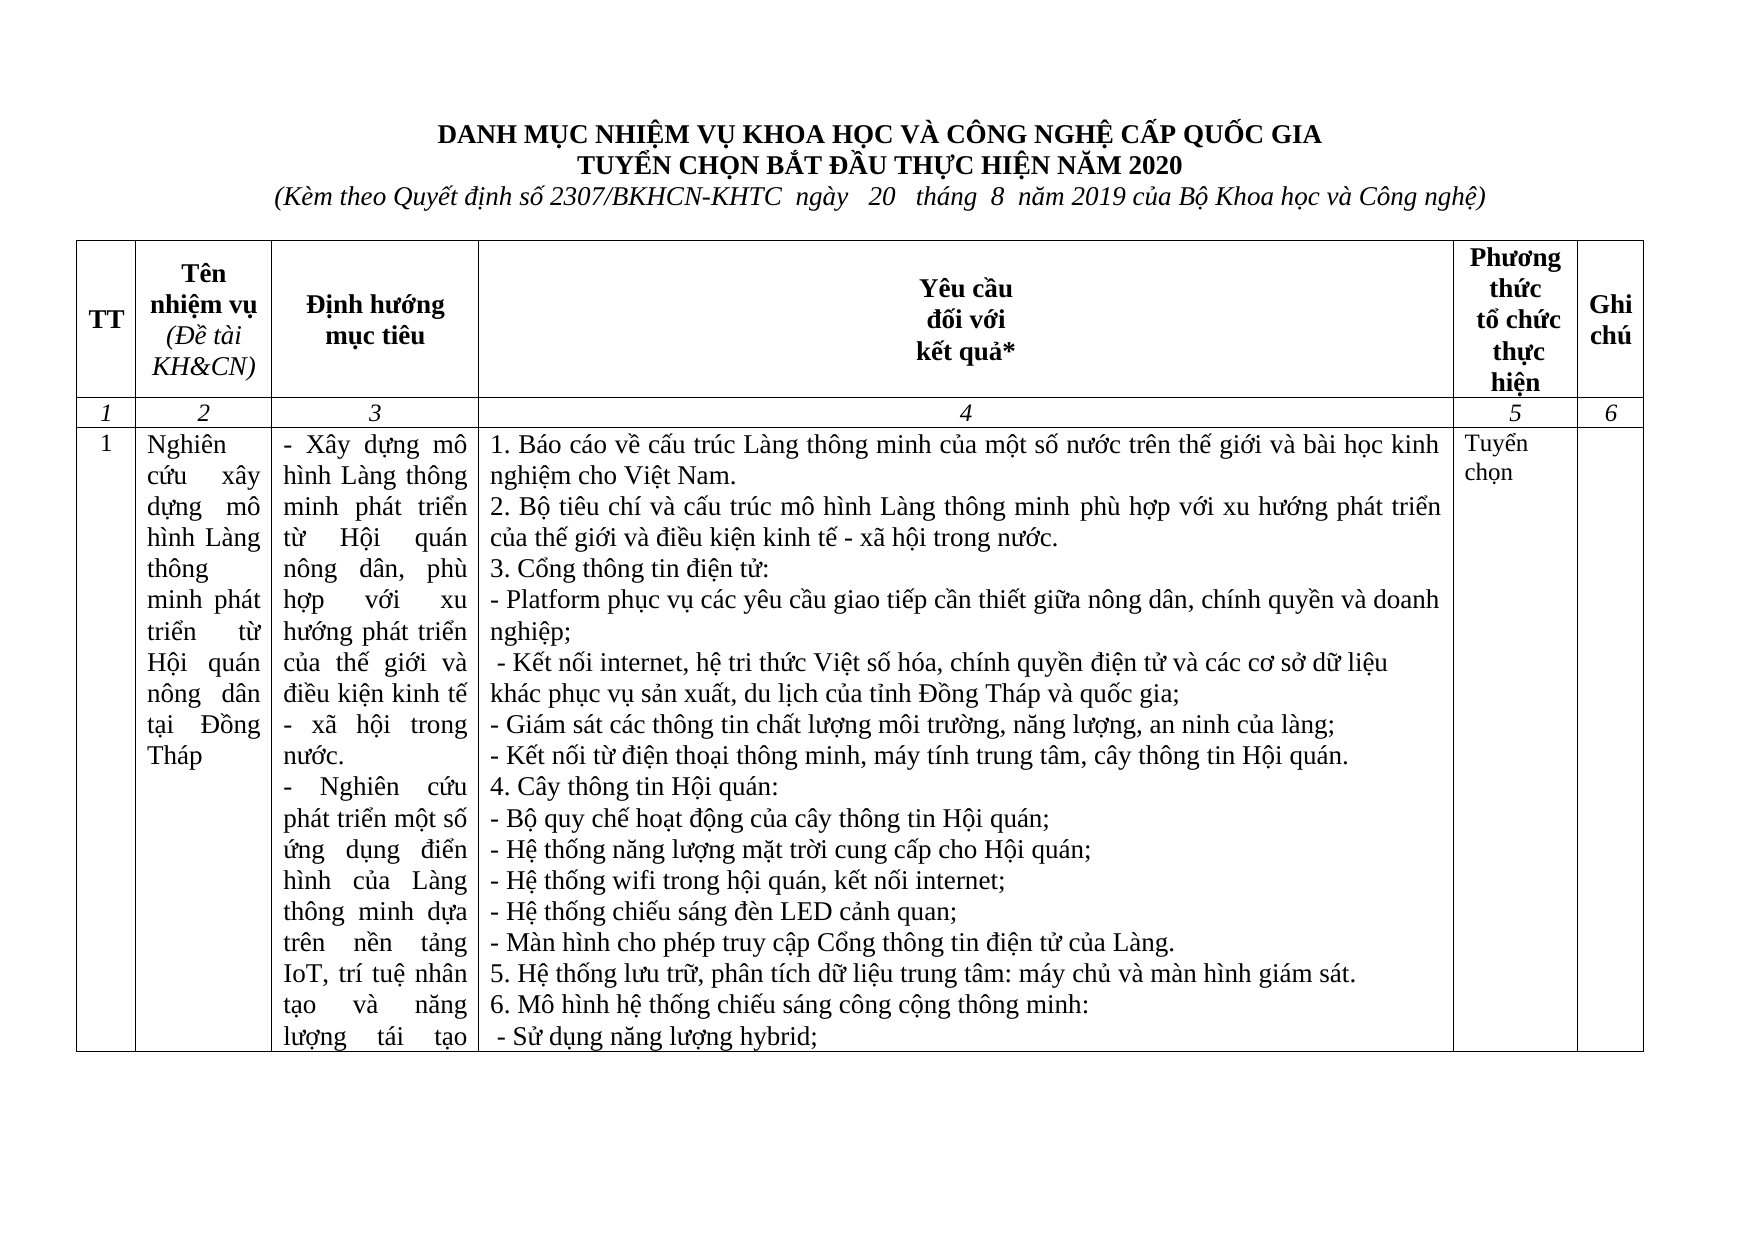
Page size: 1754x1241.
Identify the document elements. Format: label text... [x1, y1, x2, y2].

table_header Ghi chú [1578, 241, 1643, 397]
table_header Phương thức tổ chức thực hiện [1454, 241, 1577, 397]
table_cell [272, 428, 478, 1051]
table_cell 4 [479, 398, 1453, 427]
table_header Tên nhiệm vụ (Đề tài KH&CN) [136, 241, 271, 397]
table_cell 6 [1578, 398, 1643, 427]
table_header Yêu cầu đối với kết quả* [479, 241, 1453, 397]
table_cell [479, 428, 1453, 1051]
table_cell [136, 428, 271, 1051]
text TUYỂN CHỌN BẮT ĐẦU THỰC HIỆN NĂM 2020 [106, 149, 1653, 180]
table_cell 2 [136, 398, 271, 427]
table_header TT [77, 241, 135, 397]
text (Kèm theo Quyết định số 2307/BKHCN-KHTC ngày 20 tháng 8 năm 2019 của Bộ Khoa học và Công nghệ) [106, 180, 1653, 212]
text DANH MỤC NHIỆM VỤ KHOA HỌC VÀ CÔNG NGHỆ CẤP QUỐC GIA [106, 118, 1653, 149]
table_header Định hướng mục tiêu [272, 241, 478, 397]
table_cell 3 [272, 398, 478, 427]
table_cell Tuyển chọn [1454, 428, 1577, 1051]
table_cell 1 [77, 398, 135, 427]
table_cell 5 [1454, 398, 1577, 427]
table_cell [1578, 428, 1643, 1051]
table_cell 1 [77, 428, 135, 1051]
